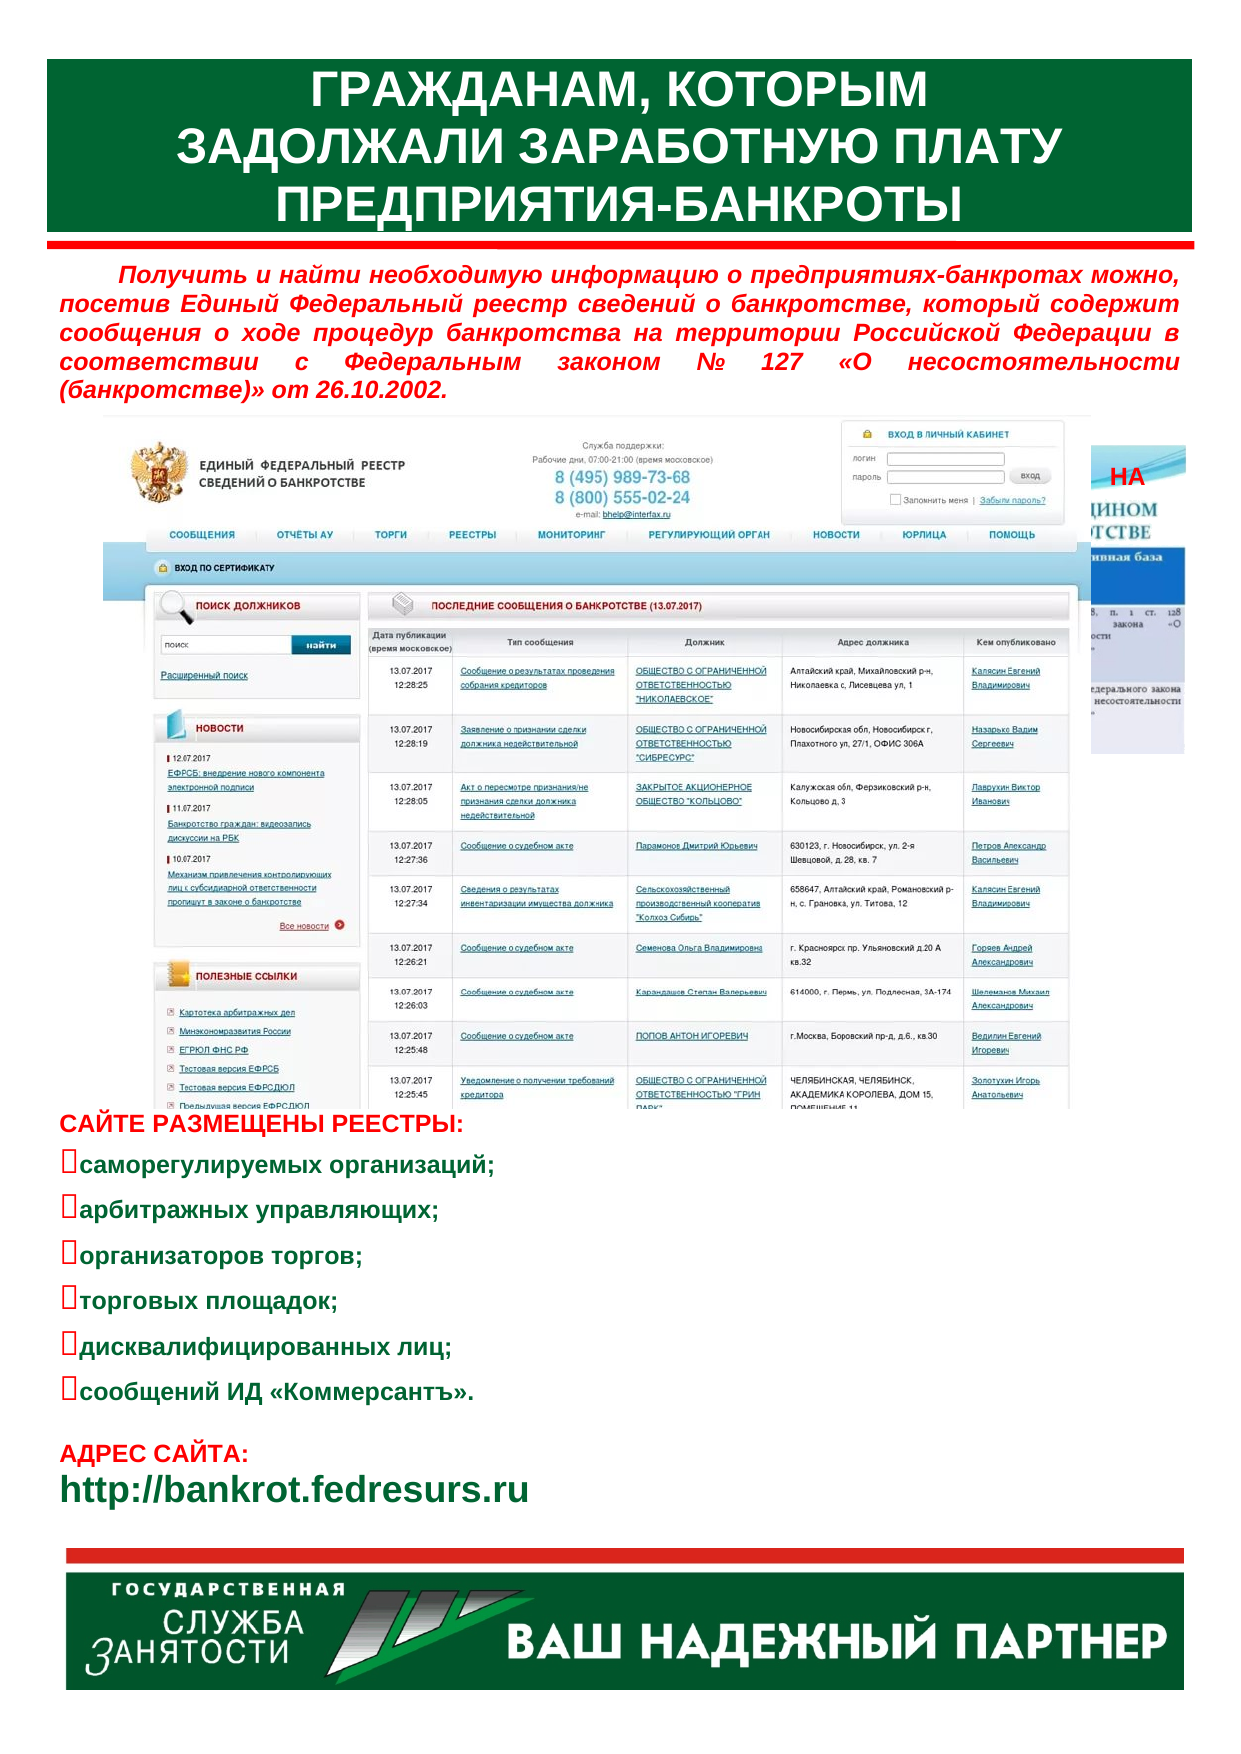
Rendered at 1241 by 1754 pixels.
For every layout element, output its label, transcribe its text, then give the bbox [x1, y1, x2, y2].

picture [103, 415, 1187, 1109]
text http://bankrot.fedresurs.ru [59, 1468, 1181, 1511]
text сообщений ИД «Коммерсантъ». [59, 1365, 1181, 1410]
text Получить и найти необходимую информацию о предприятиях-банкротах можно, посетив Единый Федеральный реестр сведений о банкротстве, который содержит сообщения о ходе процедур банкротства на территории Российской Федерации в соответствии с Федеральным законом № 127 «О несостоятельности (банкротстве)» от 26.10.2002. [59, 260, 1181, 404]
text дисквалифицированных лиц; [59, 1319, 1181, 1365]
text арбитражных управляющих; [59, 1183, 1181, 1228]
picture [62, 1548, 1184, 1690]
text саморегулируемых организаций; [59, 1138, 1181, 1183]
text АДРЕС САЙТА: [59, 1439, 1181, 1468]
text организаторов торгов; [59, 1228, 1181, 1274]
text торговых площадок; [59, 1274, 1181, 1319]
table_header ГРАЖДАНАМ, КОТОРЫМ ЗАДОЛЖАЛИ ЗАРАБОТНУЮ ПЛАТУ ПРЕДПРИЯТИЯ-БАНКРОТЫ [47, 59, 1192, 232]
